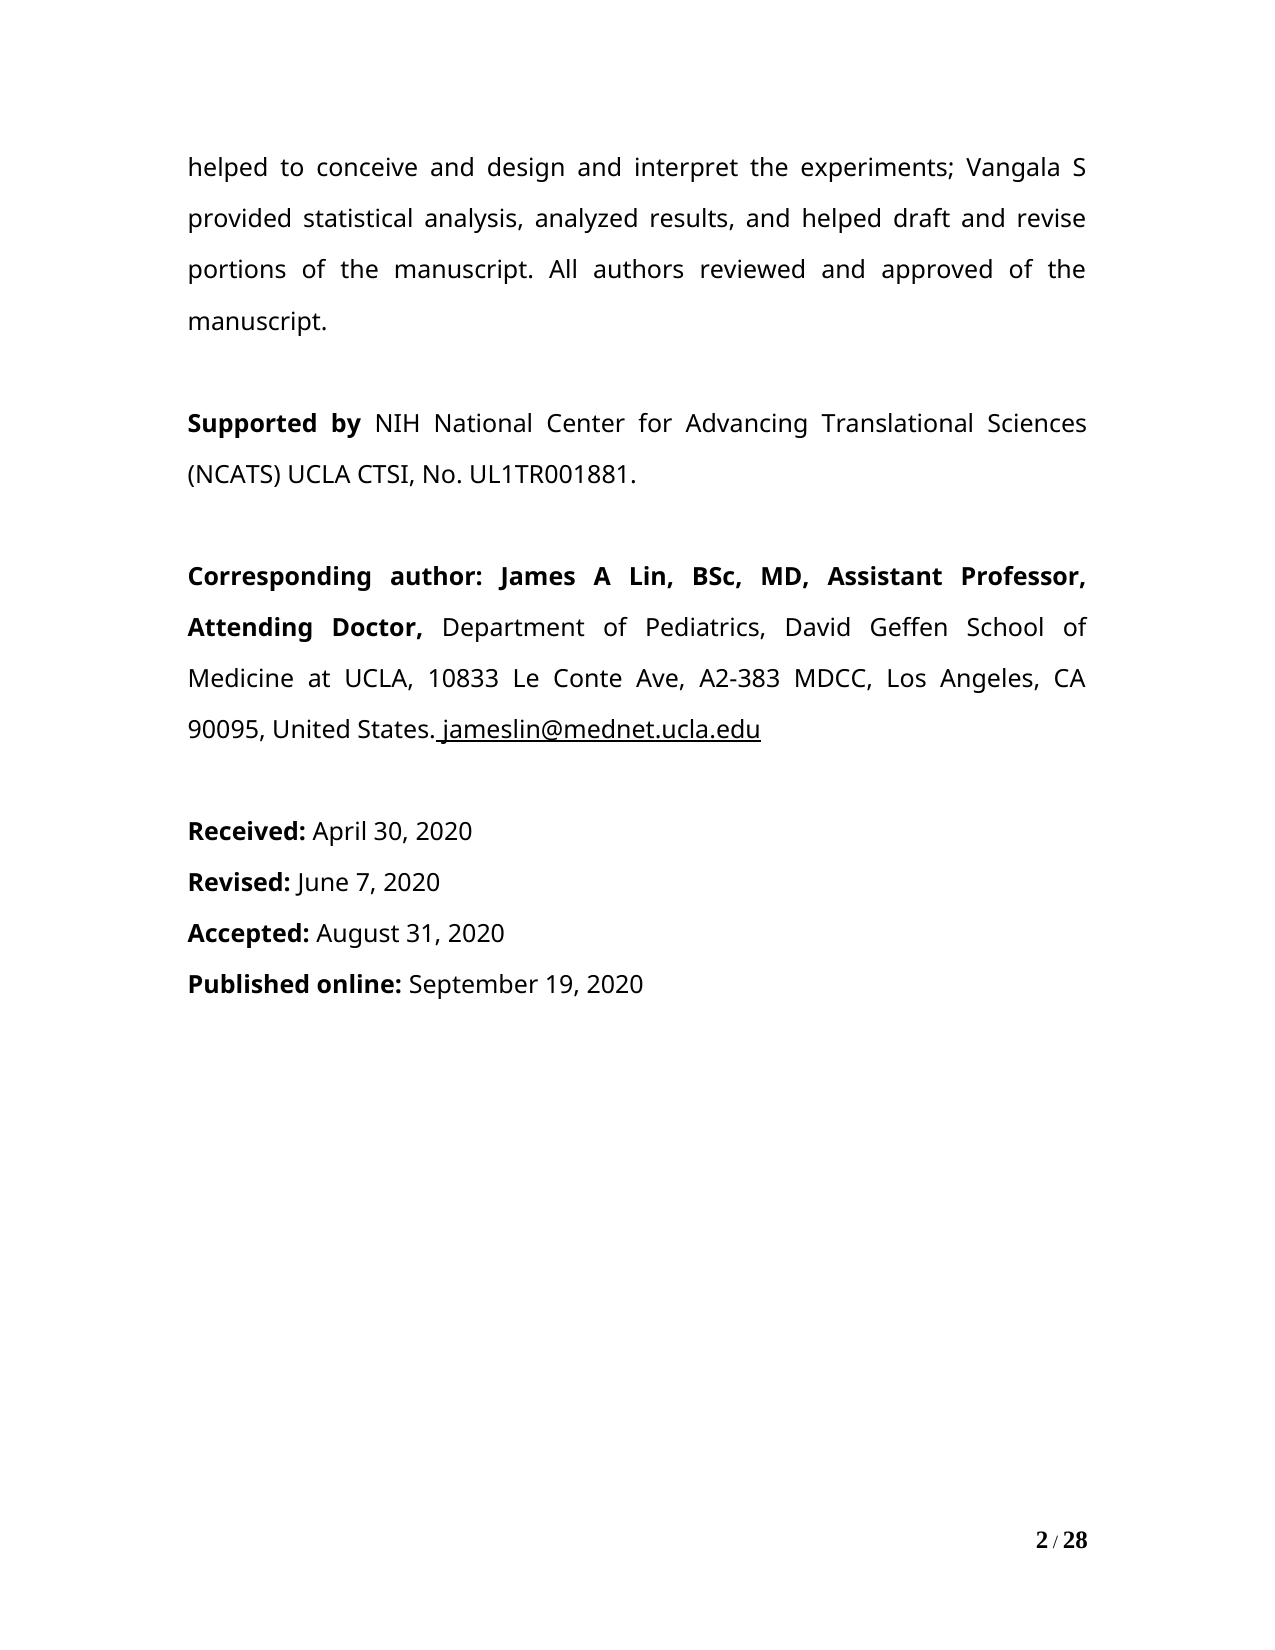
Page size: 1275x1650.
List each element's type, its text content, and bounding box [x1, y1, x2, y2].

text Supported by NIH National Center for Advancing Translational Sciences (NCATS) UCLA CTSI, No. UL1TR001881. [187, 405, 1087, 490]
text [187, 150, 1087, 337]
text Published online: September 19, 2020 [187, 967, 1087, 1001]
text Accepted: August 31, 2020 [187, 916, 1087, 950]
text Received: April 30, 2020 [187, 813, 1087, 848]
text Corresponding author: James A Lin, BSc, MD, Assistant Professor, Attending Doctor, Department of Pediatrics, David Geffen School of Medicine at UCLA, 10833 Le Conte Ave, A2-383 MDCC, Los Angeles, CA 90095, United States. jameslin@mednet.ucla.edu [187, 558, 1087, 746]
text Revised: June 7, 2020 [187, 864, 1087, 899]
